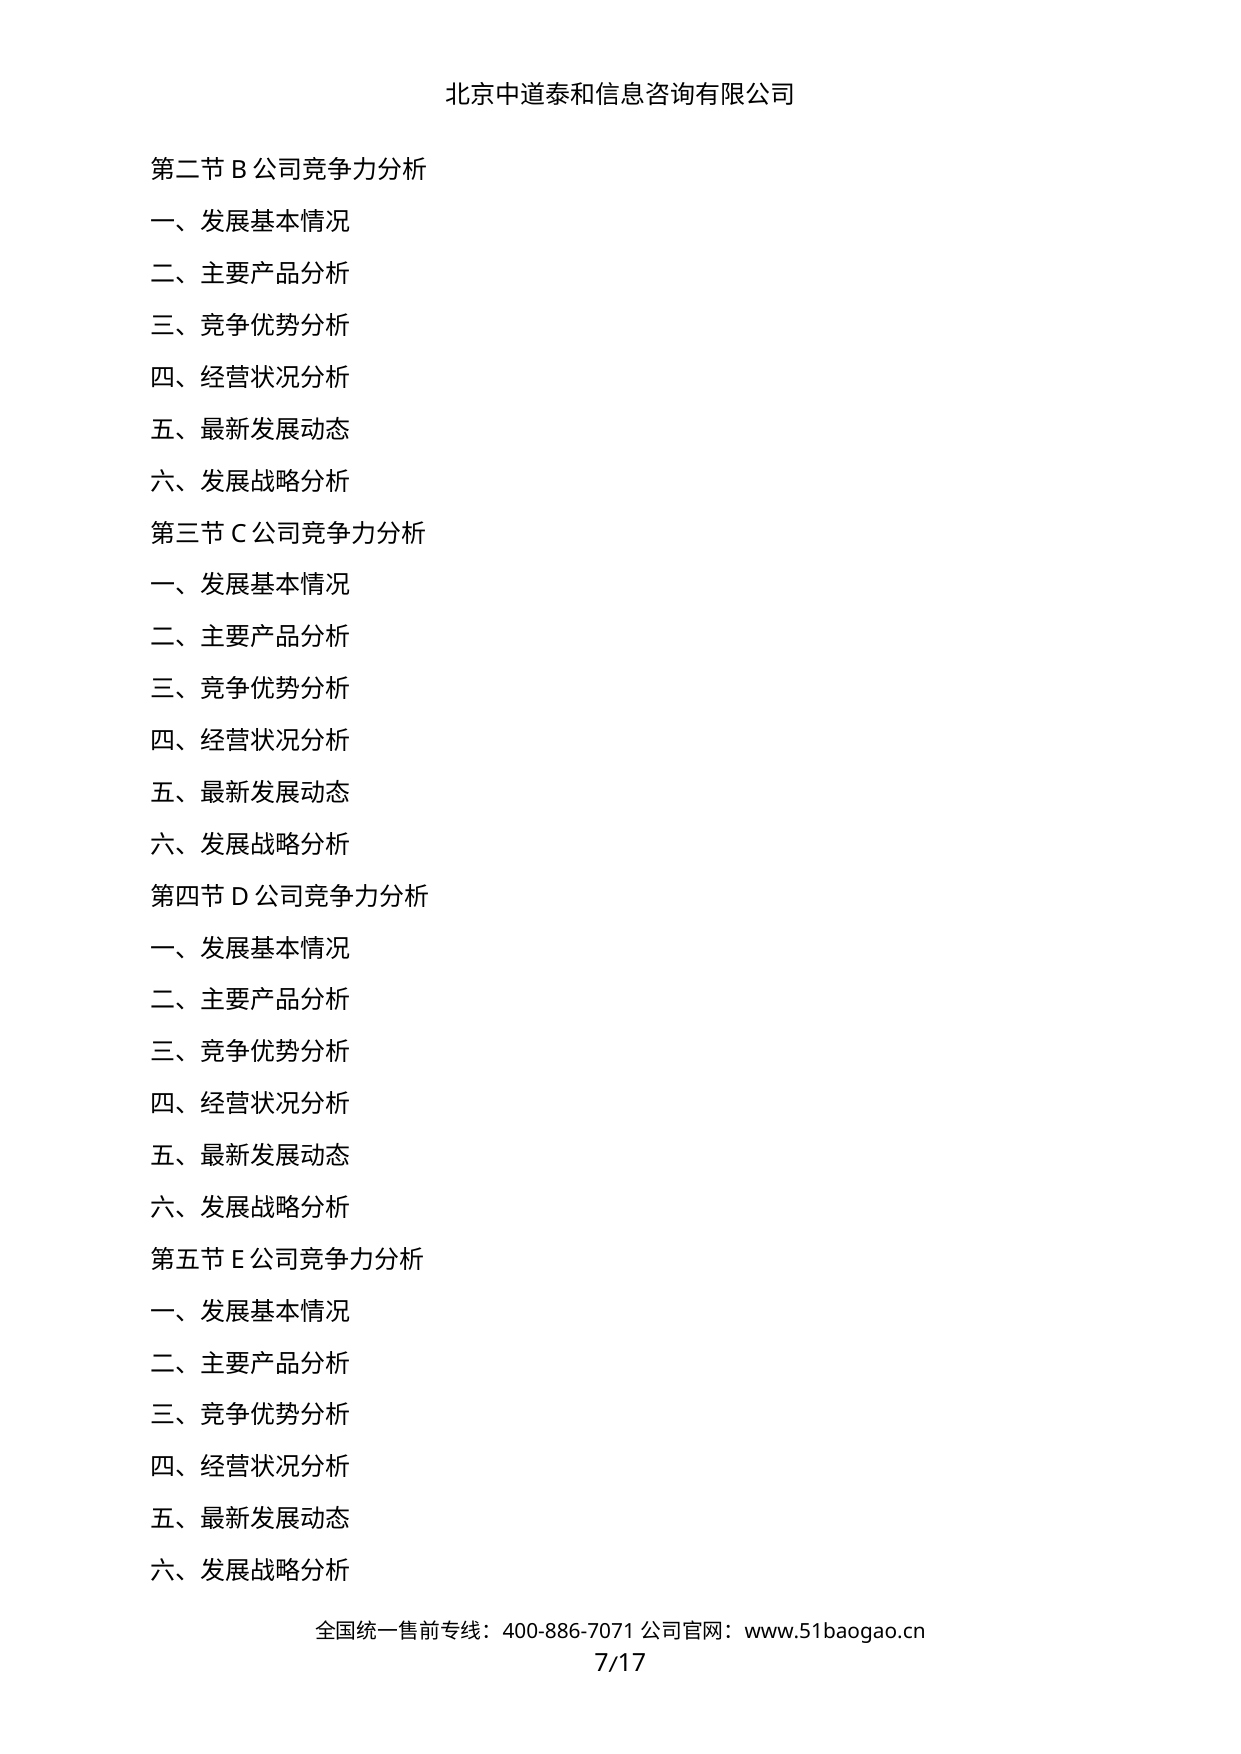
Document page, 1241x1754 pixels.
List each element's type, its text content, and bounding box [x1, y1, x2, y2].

text 一、发展基本情况 [150, 1291, 1090, 1327]
text 五、最新发展动态 [150, 1136, 1090, 1172]
text 六、发展战略分析 [150, 461, 1090, 497]
text 二、主要产品分析 [150, 617, 1090, 653]
text 六、发展战略分析 [150, 1551, 1090, 1587]
text 三、竞争优势分析 [150, 1032, 1090, 1068]
text 第二节 B公司竞争力分析 [150, 150, 1090, 186]
text 五、最新发展动态 [150, 1499, 1090, 1535]
text 一、发展基本情况 [150, 928, 1090, 964]
text 六、发展战略分析 [150, 1187, 1090, 1224]
text 三、竞争优势分析 [150, 669, 1090, 705]
text 第四节 D公司竞争力分析 [150, 876, 1090, 912]
text 二、主要产品分析 [150, 980, 1090, 1016]
text 一、发展基本情况 [150, 202, 1090, 238]
text 四、经营状况分析 [150, 1447, 1090, 1483]
text 三、竞争优势分析 [150, 306, 1090, 342]
text 二、主要产品分析 [150, 1343, 1090, 1379]
text 第五节 E公司竞争力分析 [150, 1239, 1090, 1276]
text 六、发展战略分析 [150, 824, 1090, 861]
text 二、主要产品分析 [150, 254, 1090, 290]
text 四、经营状况分析 [150, 357, 1090, 394]
text 四、经营状况分析 [150, 721, 1090, 757]
text 一、发展基本情况 [150, 565, 1090, 601]
text 三、竞争优势分析 [150, 1395, 1090, 1431]
text 五、最新发展动态 [150, 409, 1090, 446]
text 四、经营状况分析 [150, 1084, 1090, 1120]
text 第三节 C公司竞争力分析 [150, 513, 1090, 549]
text 五、最新发展动态 [150, 772, 1090, 809]
